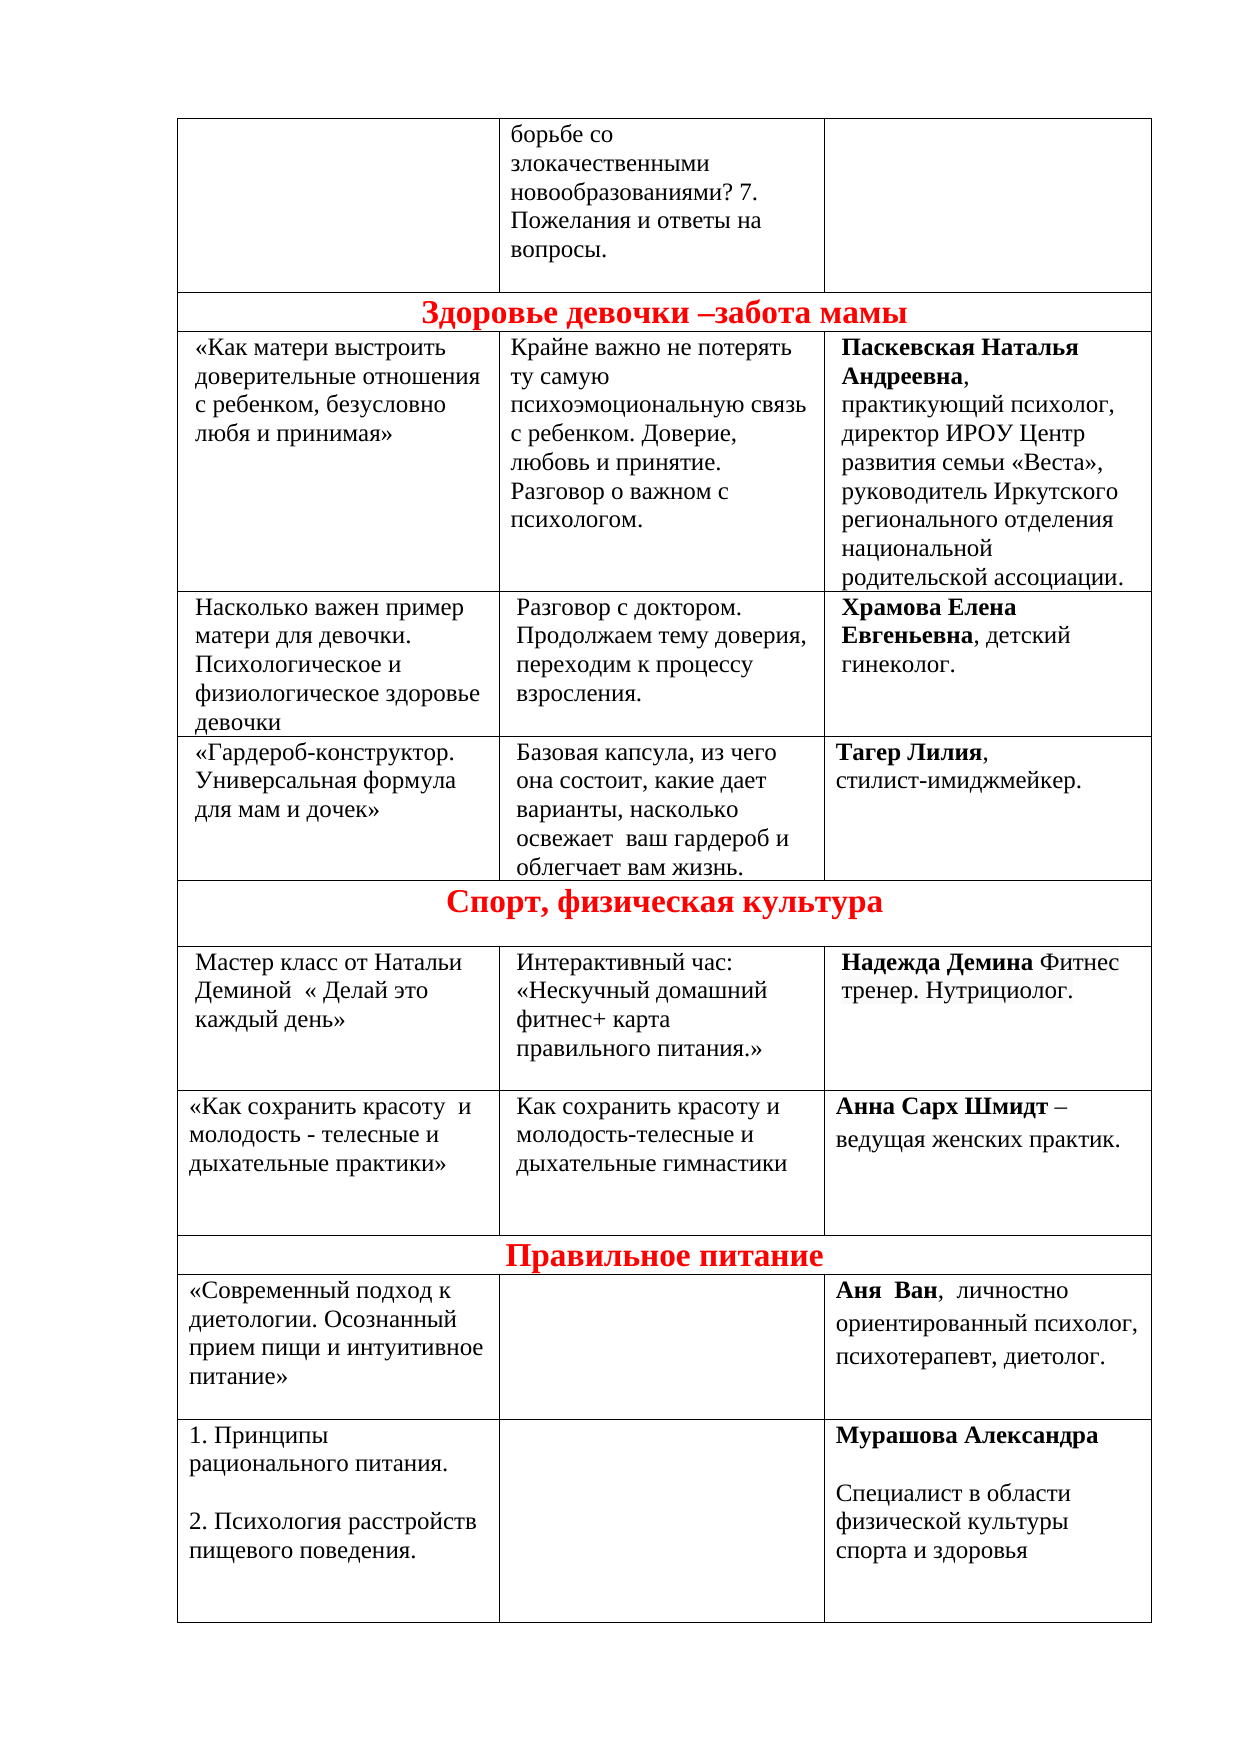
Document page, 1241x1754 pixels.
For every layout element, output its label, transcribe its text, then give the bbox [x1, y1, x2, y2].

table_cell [825, 119, 1151, 292]
table_cell «Как матери выстроить доверительные отношения с ребенком, безусловно любя и принимая» [178, 332, 499, 591]
table_cell «Как сохранить красоту и молодость - телесные и дыхательные практики» [178, 1091, 499, 1234]
table_cell Разговор с доктором. Продолжаем тему доверия, переходим к процессу взросления. [500, 592, 824, 736]
table_cell Спорт, физическая культура [178, 881, 1151, 946]
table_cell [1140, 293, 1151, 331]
table_cell Надежда Демина Фитнес тренер. Нутрициолог. [825, 947, 1151, 1090]
table_cell Как сохранить красоту и молодость-телесные и дыхательные гимнастики [500, 1091, 824, 1234]
table_cell Правильное питание [178, 1236, 1151, 1274]
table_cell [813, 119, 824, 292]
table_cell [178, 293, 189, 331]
table_cell [500, 1275, 824, 1419]
table_cell Крайне важно не потерять ту самую психоэмоциональную связь с ребенком. Доверие, любовь и принятие. Разговор о важном с психологом. [500, 332, 824, 591]
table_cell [178, 119, 499, 292]
table_cell Мастер класс от Натальи Деминой « Делай это каждый день» [178, 947, 499, 1090]
table_cell Анна Сарх Шмидт – ведущая женских практик. [825, 1091, 1151, 1234]
table_cell [500, 1420, 824, 1622]
table_cell Паскевская Наталья Андреевна, практикующий психолог, директор ИРОУ Центр развития семьи «Веста», руководитель Иркутского регионального отделения национальной родительской ассоциации. [825, 332, 1151, 591]
table_cell Базовая капсула, из чего она состоит, какие дает варианты, насколько освежает ваш гардероб и облегчает вам жизнь. [500, 737, 824, 880]
table_cell Тагер Лилия, стилист-имиджмейкер. [825, 737, 1151, 880]
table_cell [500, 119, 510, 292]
table_cell Храмова Елена Евгеньевна, детский гинеколог. [825, 592, 1151, 736]
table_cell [825, 1420, 1151, 1622]
table_cell «Гардероб-конструктор. Универсальная формула для мам и дочек» [178, 737, 499, 880]
table_cell «Современный подход к диетологии. Осознанный прием пищи и интуитивное питание» [178, 1275, 499, 1419]
table_cell Интерактивный час: «Нескучный домашний фитнес+ карта правильного питания.» [500, 947, 824, 1090]
table_cell Аня Ван, личностно ориентированный психолог, психотерапевт, диетолог. [825, 1275, 1151, 1419]
table_cell Насколько важен пример матери для девочки. Психологическое и физиологическое здоровье девочки [178, 592, 499, 736]
